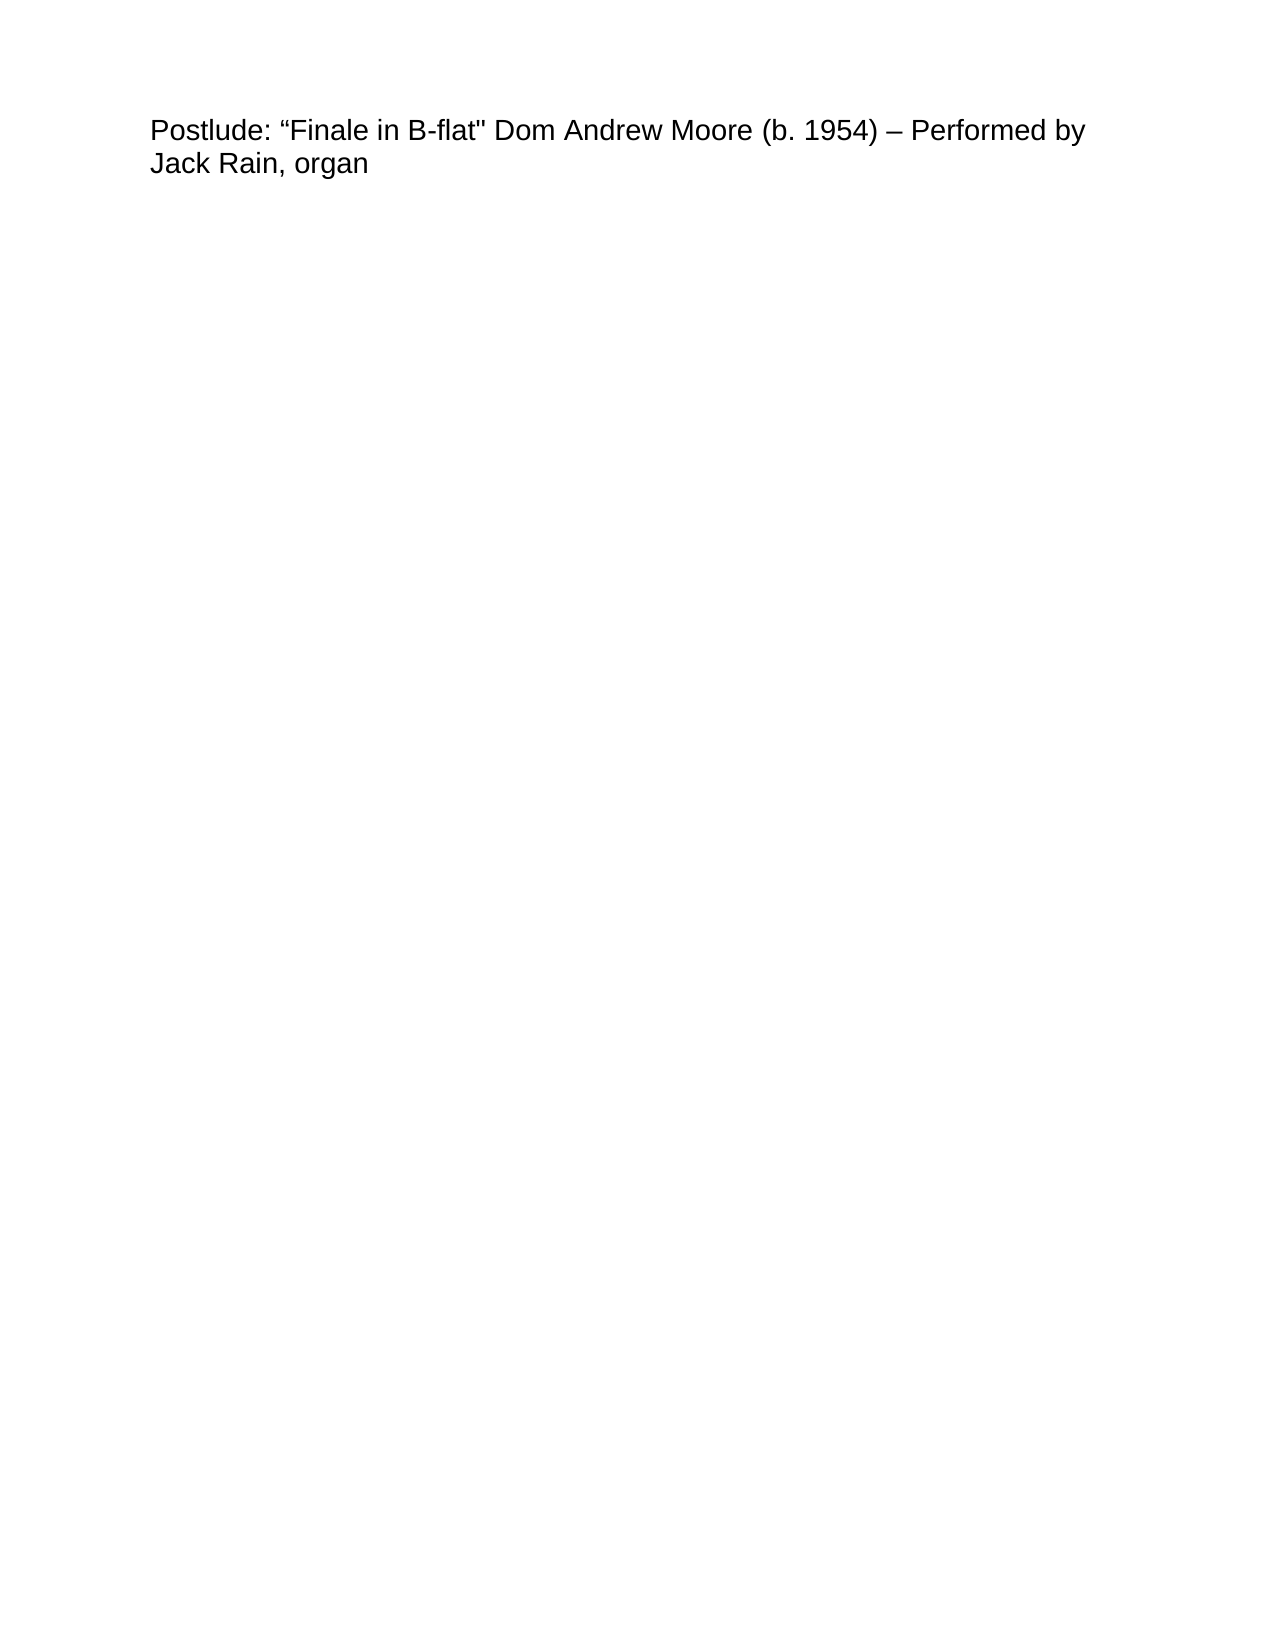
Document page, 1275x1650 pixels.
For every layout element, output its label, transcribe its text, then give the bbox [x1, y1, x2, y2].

text Postlude: “Finale in B-flat" Dom Andrew Moore (b. 1954) – Performed by Jack Rain, organ [150, 112, 1125, 179]
